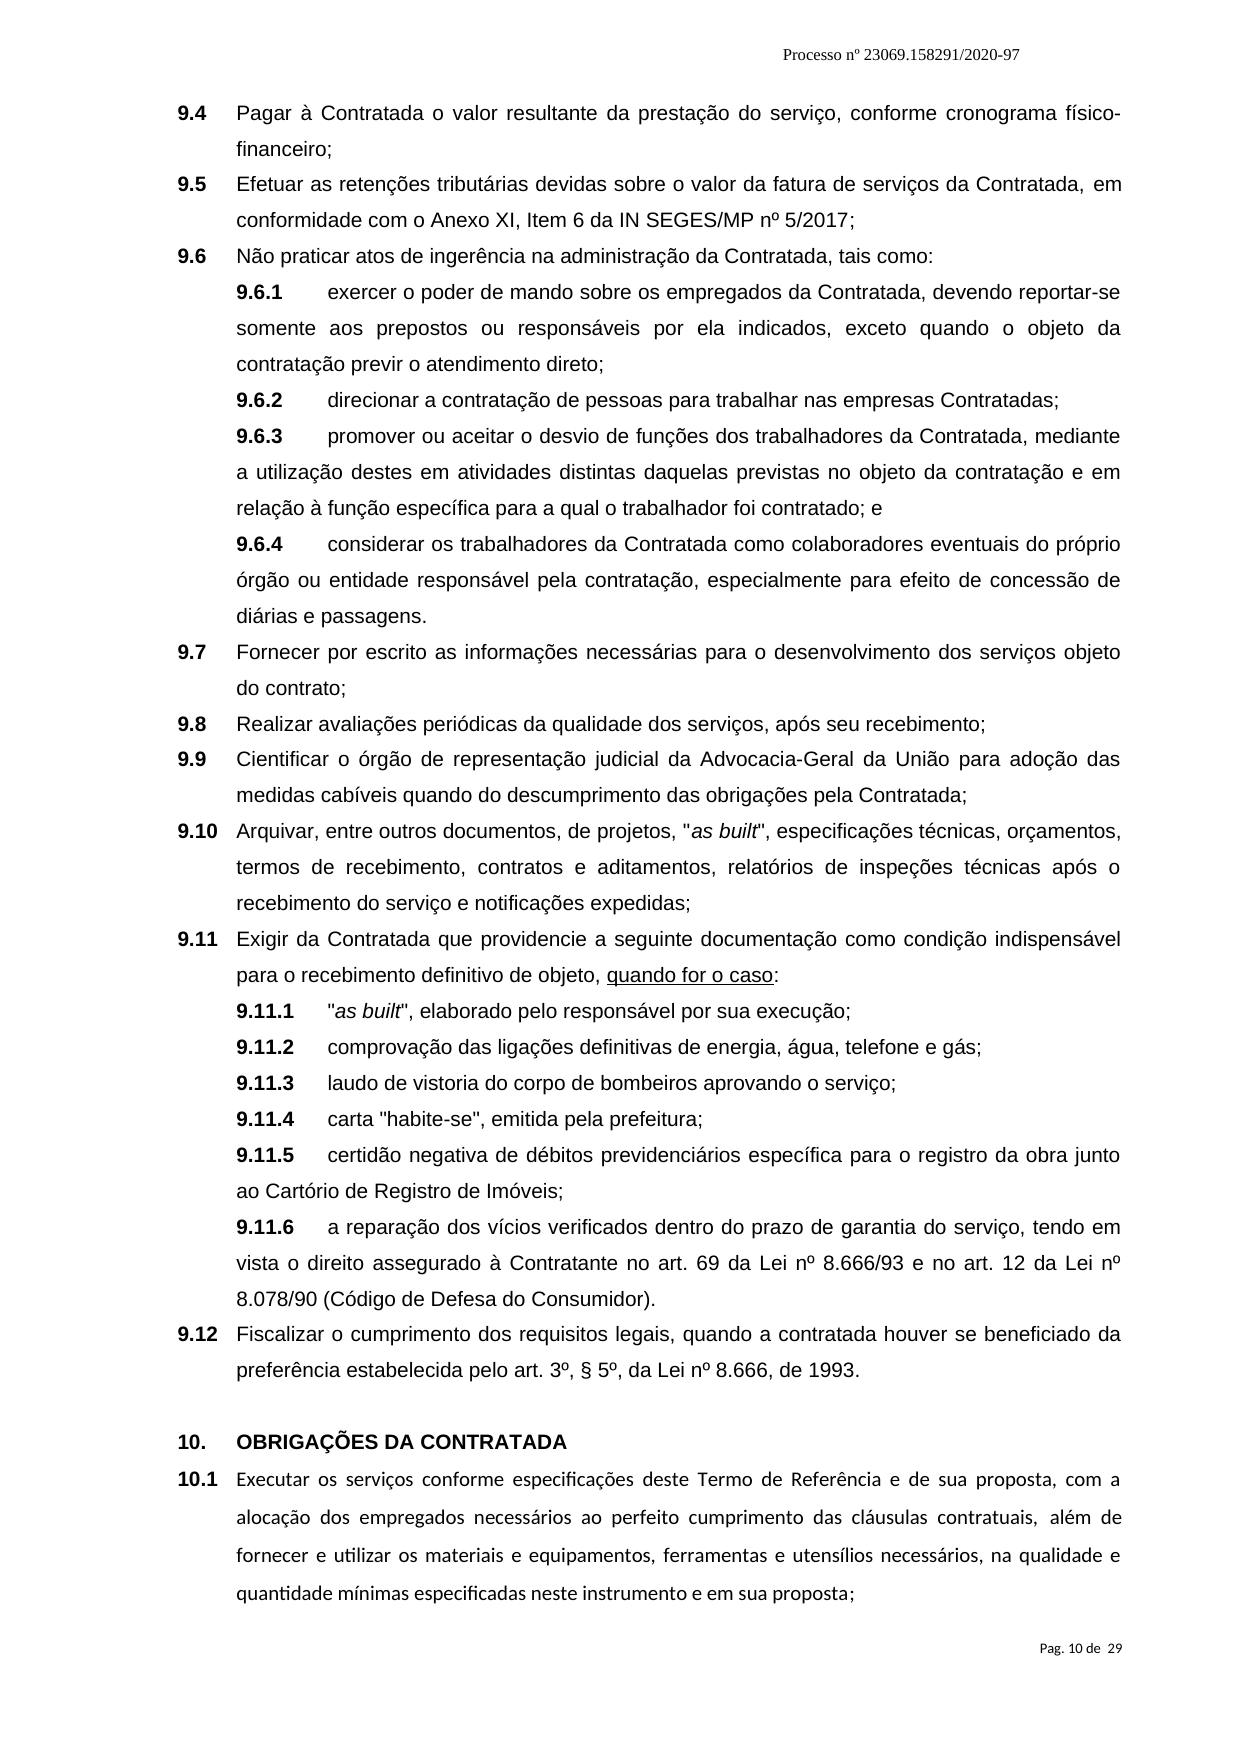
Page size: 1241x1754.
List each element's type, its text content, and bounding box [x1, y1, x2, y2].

list Exigir da Contratada que providencie a seguinte documentação como condição indispensável para o recebimento definitivo de objeto, quando for o caso: [177, 927, 1122, 987]
list Efetuar as retenções tributárias devidas sobre o valor da fatura de serviços da Contratada, em conformidade com o Anexo XI, Item 6 da IN SEGES/MP nº 5/2017; [177, 172, 1122, 232]
list direcionar a contratação de pessoas para trabalhar nas empresas Contratadas; [236, 388, 1122, 412]
subtitle OBRIGAÇÕES DA CONTRATADA [177, 1430, 1122, 1454]
list Fornecer por escrito as informações necessárias para o desenvolvimento dos serviços objeto do contrato; [177, 639, 1122, 699]
list carta "habite-se", emitida pela prefeitura; [236, 1107, 1122, 1131]
list Executar os serviços conforme especificações deste Termo de Referência e de sua proposta, com a alocação dos empregados necessários ao perfeito cumprimento das cláusulas contratuais, além de fornecer e utilizar os materiais e equipamentos, ferramentas e utensílios necessários, na qualidade e quantidade mínimas especificadas neste instrumento e em sua proposta; [177, 1466, 1122, 1606]
list Não praticar atos de ingerência na administração da Contratada, tais como: [177, 244, 1122, 268]
list considerar os trabalhadores da Contratada como colaboradores eventuais do próprio órgão ou entidade responsável pela contratação, especialmente para efeito de concessão de diárias e passagens. [236, 532, 1122, 627]
list Arquivar, entre outros documentos, de projetos, "as built", especificações técnicas, orçamentos, termos de recebimento, contratos e aditamentos, relatórios de inspeções técnicas após o recebimento do serviço e notificações expedidas; [177, 819, 1122, 915]
list certidão negativa de débitos previdenciários específica para o registro da obra junto ao Cartório de Registro de Imóveis; [236, 1143, 1122, 1202]
list a reparação dos vícios verificados dentro do prazo de garantia do serviço, tendo em vista o direito assegurado à Contratante no art. 69 da Lei nº 8.666/93 e no art. 12 da Lei nº 8.078/90 (Código de Defesa do Consumidor). [236, 1214, 1122, 1310]
list laudo de vistoria do corpo de bombeiros aprovando o serviço; [236, 1071, 1122, 1095]
list exercer o poder de mando sobre os empregados da Contratada, devendo reportar-se somente aos prepostos ou responsáveis por ela indicados, exceto quando o objeto da contratação previr o atendimento direto; [236, 280, 1122, 376]
list comprovação das ligações definitivas de energia, água, telefone e gás; [236, 1035, 1122, 1059]
list promover ou aceitar o desvio de funções dos trabalhadores da Contratada, mediante a utilização destes em atividades distintas daquelas previstas no objeto da contratação e em relação à função específica para a qual o trabalhador foi contratado; e [236, 424, 1122, 520]
list Pagar à Contratada o valor resultante da prestação do serviço, conforme cronograma físico-financeiro; [177, 100, 1122, 160]
list "as built", elaborado pelo responsável por sua execução; [236, 999, 1122, 1023]
list Cientificar o órgão de representação judicial da Advocacia-Geral da União para adoção das medidas cabíveis quando do descumprimento das obrigações pela Contratada; [177, 747, 1122, 807]
list Fiscalizar o cumprimento dos requisitos legais, quando a contratada houver se beneficiado da preferência estabelecida pelo art. 3º, § 5º, da Lei nº 8.666, de 1993. [177, 1322, 1122, 1382]
list Realizar avaliações periódicas da qualidade dos serviços, após seu recebimento; [177, 711, 1122, 735]
